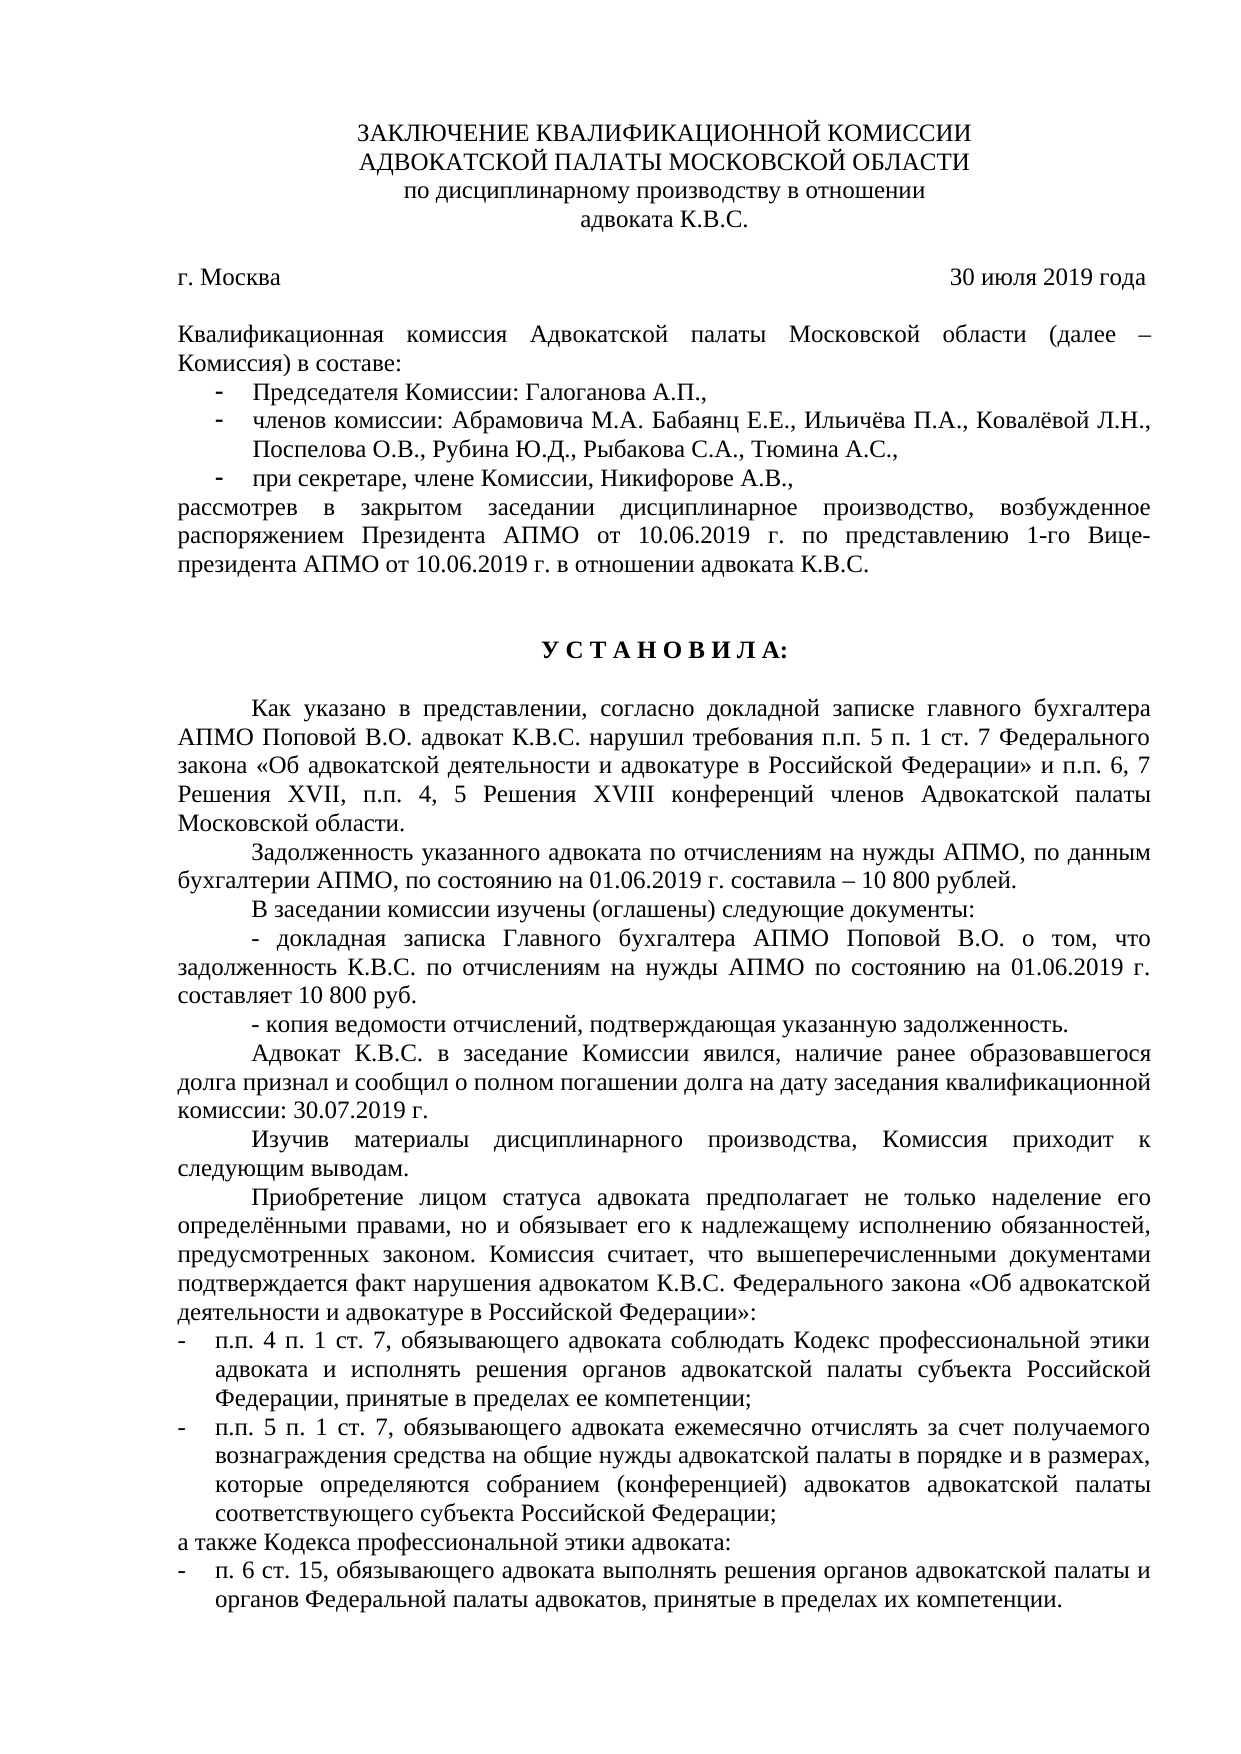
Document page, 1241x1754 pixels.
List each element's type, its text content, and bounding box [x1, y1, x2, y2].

list п.п. 5 п. 1 ст. 7, обязывающего адвоката ежемесячно отчислять за счет получаемого вознаграждения средства на общие нужды адвокатской палаты в порядке и в размерах, которые определяются собранием (конференцией) адвокатов адвокатской палаты соответствующего субъекта Российской Федерации; [177, 1412, 1152, 1527]
text - копия ведомости отчислений, подтверждающая указанную задолженность. [177, 1009, 1152, 1038]
text Адвокат К.В.С. в заседание Комиссии явился, наличие ранее образовавшегося долга признал и сообщил о полном погашении долга на дату заседания квалификационной комиссии: 30.07.2019 г. [177, 1038, 1152, 1124]
text Задолженность указанного адвоката по отчислениям на нужды АПМО, по данным бухгалтерии АПМО, по состоянию на 01.06.2019 г. составила – 10 800 рублей. [177, 837, 1152, 894]
title адвоката К.В.С. [177, 204, 1152, 233]
text - докладная записка Главного бухгалтера АПМО Поповой В.О. о том, что задолженность К.В.С. по отчислениям на нужды АПМО по состоянию на 01.06.2019 г. составляет 10 800 руб. [177, 923, 1152, 1009]
text г. Москва 30 июля 2019 года [177, 262, 1152, 291]
title АДВОКАТСКОЙ ПАЛАТЫ МОСКОВСКОЙ ОБЛАСТИ [177, 147, 1152, 176]
text Приобретение лицом статуса адвоката предполагает не только наделение его определёнными правами, но и обязывает его к надлежащему исполнению обязанностей, предусмотренных законом. Комиссия считает, что вышеперечисленными документами подтверждается факт нарушения адвокатом К.В.С. Федерального закона «Об адвокатской деятельности и адвокатуре в Российской Федерации»: [177, 1182, 1152, 1326]
list п. 6 ст. 15, обязывающего адвоката выполнять решения органов адвокатской палаты и органов Федеральной палаты адвокатов, принятые в пределах их компетенции. [177, 1556, 1152, 1613]
text ЗАКЛЮЧЕНИЕ КВАЛИФИКАЦИОННОЙ КОМИССИИ [177, 118, 1152, 147]
text В заседании комиссии изучены (оглашены) следующие документы: [177, 894, 1152, 923]
text У С Т А Н О В И Л А: [177, 636, 1152, 664]
list п.п. 4 п. 1 ст. 7, обязывающего адвоката соблюдать Кодекс профессиональной этики адвоката и исполнять решения органов адвокатской палаты субъекта Российской Федерации, принятые в пределах ее компетенции; [177, 1326, 1152, 1412]
title по дисциплинарному производству в отношении [177, 176, 1152, 204]
text Как указано в представлении, согласно докладной записке главного бухгалтера АПМО Поповой В.О. адвокат К.В.С. нарушил требования п.п. 5 п. 1 ст. 7 Федерального закона «Об адвокатской деятельности и адвокатуре в Российской Федерации» и п.п. 6, 7 Решения XVII, п.п. 4, 5 Решения XVIII конференций членов Адвокатской палаты Московской области. [177, 693, 1152, 837]
text Изучив материалы дисциплинарного производства, Комиссия приходит к следующим выводам. [177, 1124, 1152, 1182]
list Председателя Комиссии: Галоганова А.П., [215, 377, 1152, 406]
list при секретаре, члене Комиссии, Никифорове А.В., [215, 463, 1152, 492]
text а также Кодекса профессиональной этики адвоката: [177, 1527, 1152, 1556]
list членов комиссии: Абрамовича М.А. Бабаянц Е.Е., Ильичёва П.А., Ковалёвой Л.Н., Поспелова О.В., Рубина Ю.Д., Рыбакова С.А., Тюмина А.С., [215, 406, 1152, 463]
text Квалификационная комиссия Адвокатской палаты Московской области (далее – Комиссия) в составе: [177, 319, 1152, 377]
text рассмотрев в закрытом заседании дисциплинарное производство, возбужденное распоряжением Президента АПМО от 10.06.2019 г. по представлению 1-го Вице-президента АПМО от 10.06.2019 г. в отношении адвоката К.В.С. [177, 492, 1152, 578]
